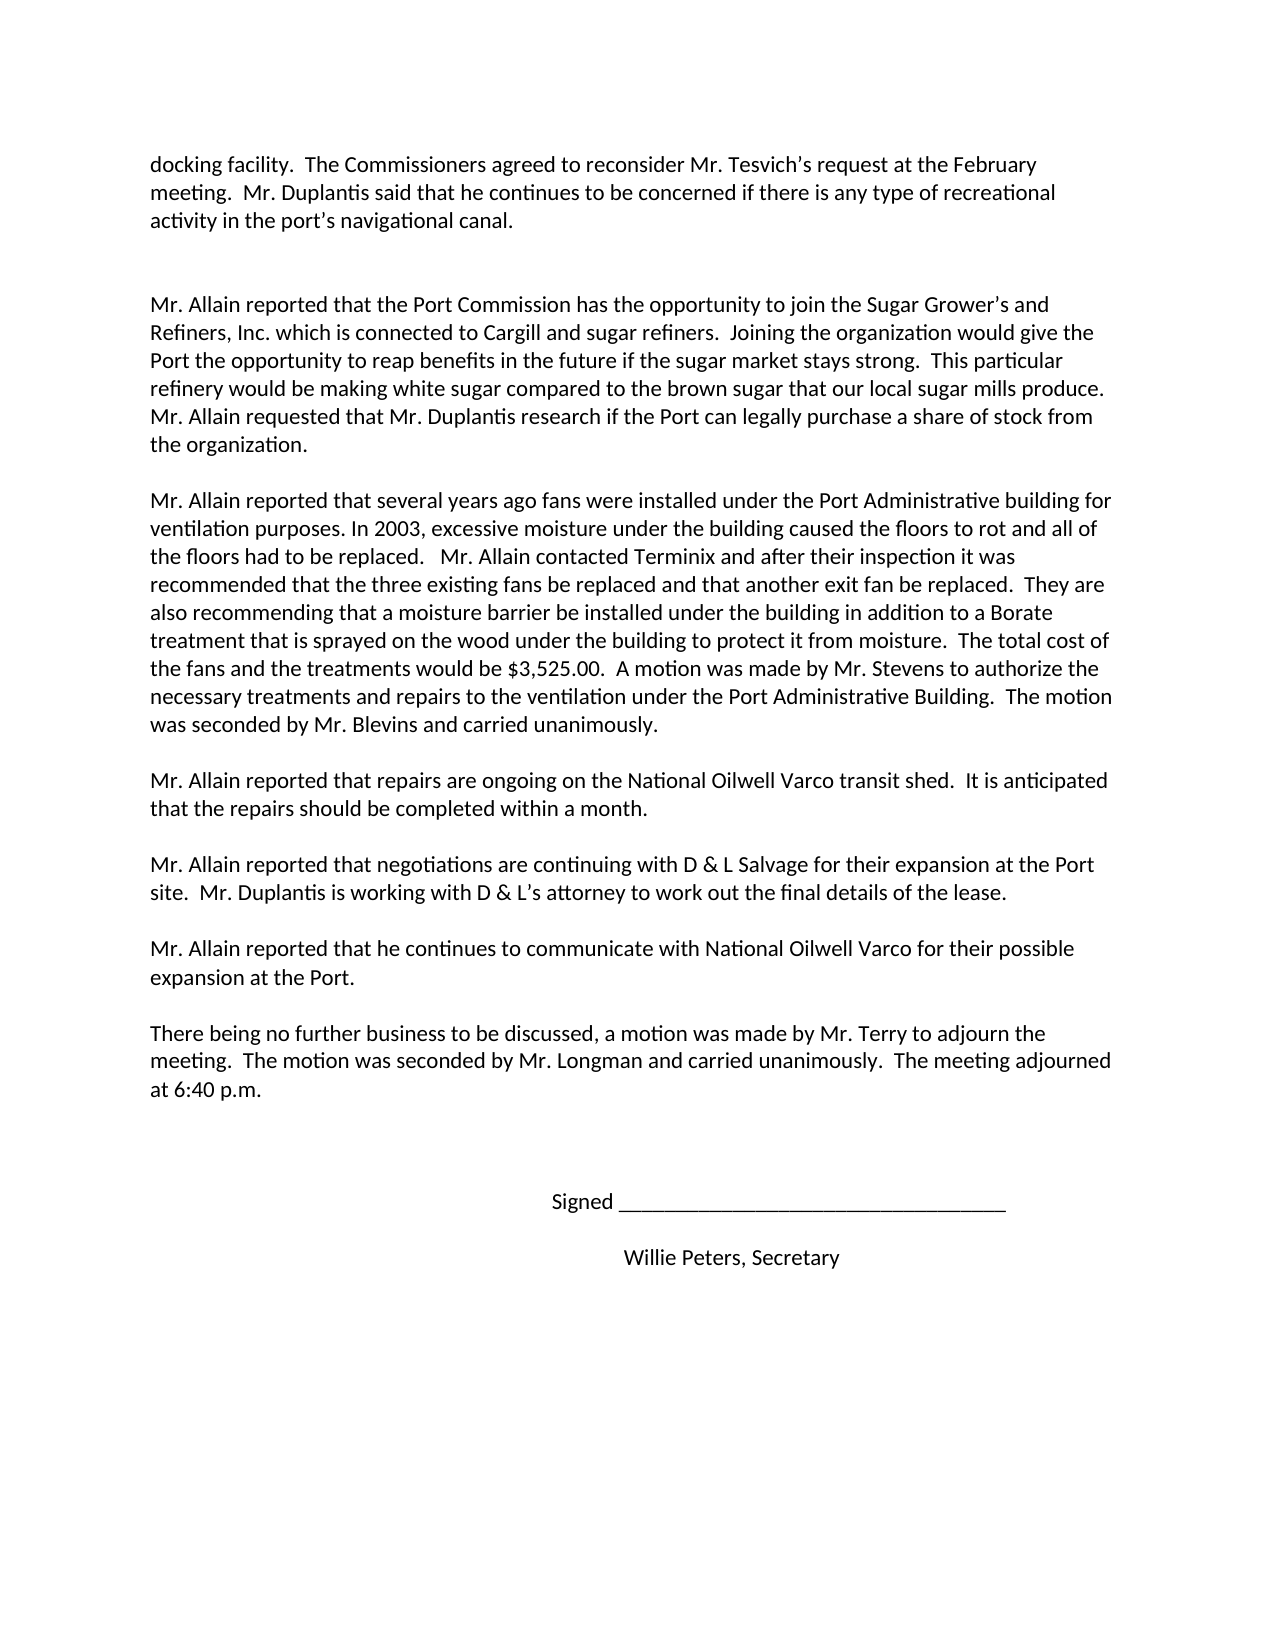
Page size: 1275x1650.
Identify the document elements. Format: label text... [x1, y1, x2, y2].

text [150, 150, 1125, 234]
text There being no further business to be discussed, a motion was made by Mr. Terry to adjourn the meeting. The motion was seconded by Mr. Longman and carried unanimously. The meeting adjourned at 6:40 p.m. [150, 1019, 1125, 1103]
text Mr. Allain reported that several years ago fans were installed under the Port Administrative building for ventilation purposes. In 2003, excessive moisture under the building caused the floors to rot and all of the floors had to be replaced. Mr. Allain contacted Terminix and after their inspection it was recommended that the three existing fans be replaced and that another exit fan be replaced. They are also recommending that a moisture barrier be installed under the building in addition to a Borate treatment that is sprayed on the wood under the building to protect it from moisture. The total cost of the fans and the treatments would be $3,525.00. A motion was made by Mr. Stevens to authorize the necessary treatments and repairs to the ventilation under the Port Administrative Building. The motion was seconded by Mr. Blevins and carried unanimously. [150, 486, 1125, 738]
text Signed __________________________________ [150, 1187, 1125, 1215]
text Willie Peters, Secretary [150, 1243, 1125, 1271]
text Mr. Allain reported that repairs are ongoing on the National Oilwell Varco transit shed. It is anticipated that the repairs should be completed within a month. [150, 766, 1125, 822]
text Mr. Allain reported that the Port Commission has the opportunity to join the Sugar Grower’s and Refiners, Inc. which is connected to Cargill and sugar refiners. Joining the organization would give the Port the opportunity to reap benefits in the future if the sugar market stays strong. This particular refinery would be making white sugar compared to the brown sugar that our local sugar mills produce. Mr. Allain requested that Mr. Duplantis research if the Port can legally purchase a share of stock from the organization. [150, 290, 1125, 458]
text Mr. Allain reported that he continues to communicate with National Oilwell Varco for their possible expansion at the Port. [150, 934, 1125, 991]
text Mr. Allain reported that negotiations are continuing with D & L Salvage for their expansion at the Port site. Mr. Duplantis is working with D & L’s attorney to work out the final details of the lease. [150, 851, 1125, 907]
